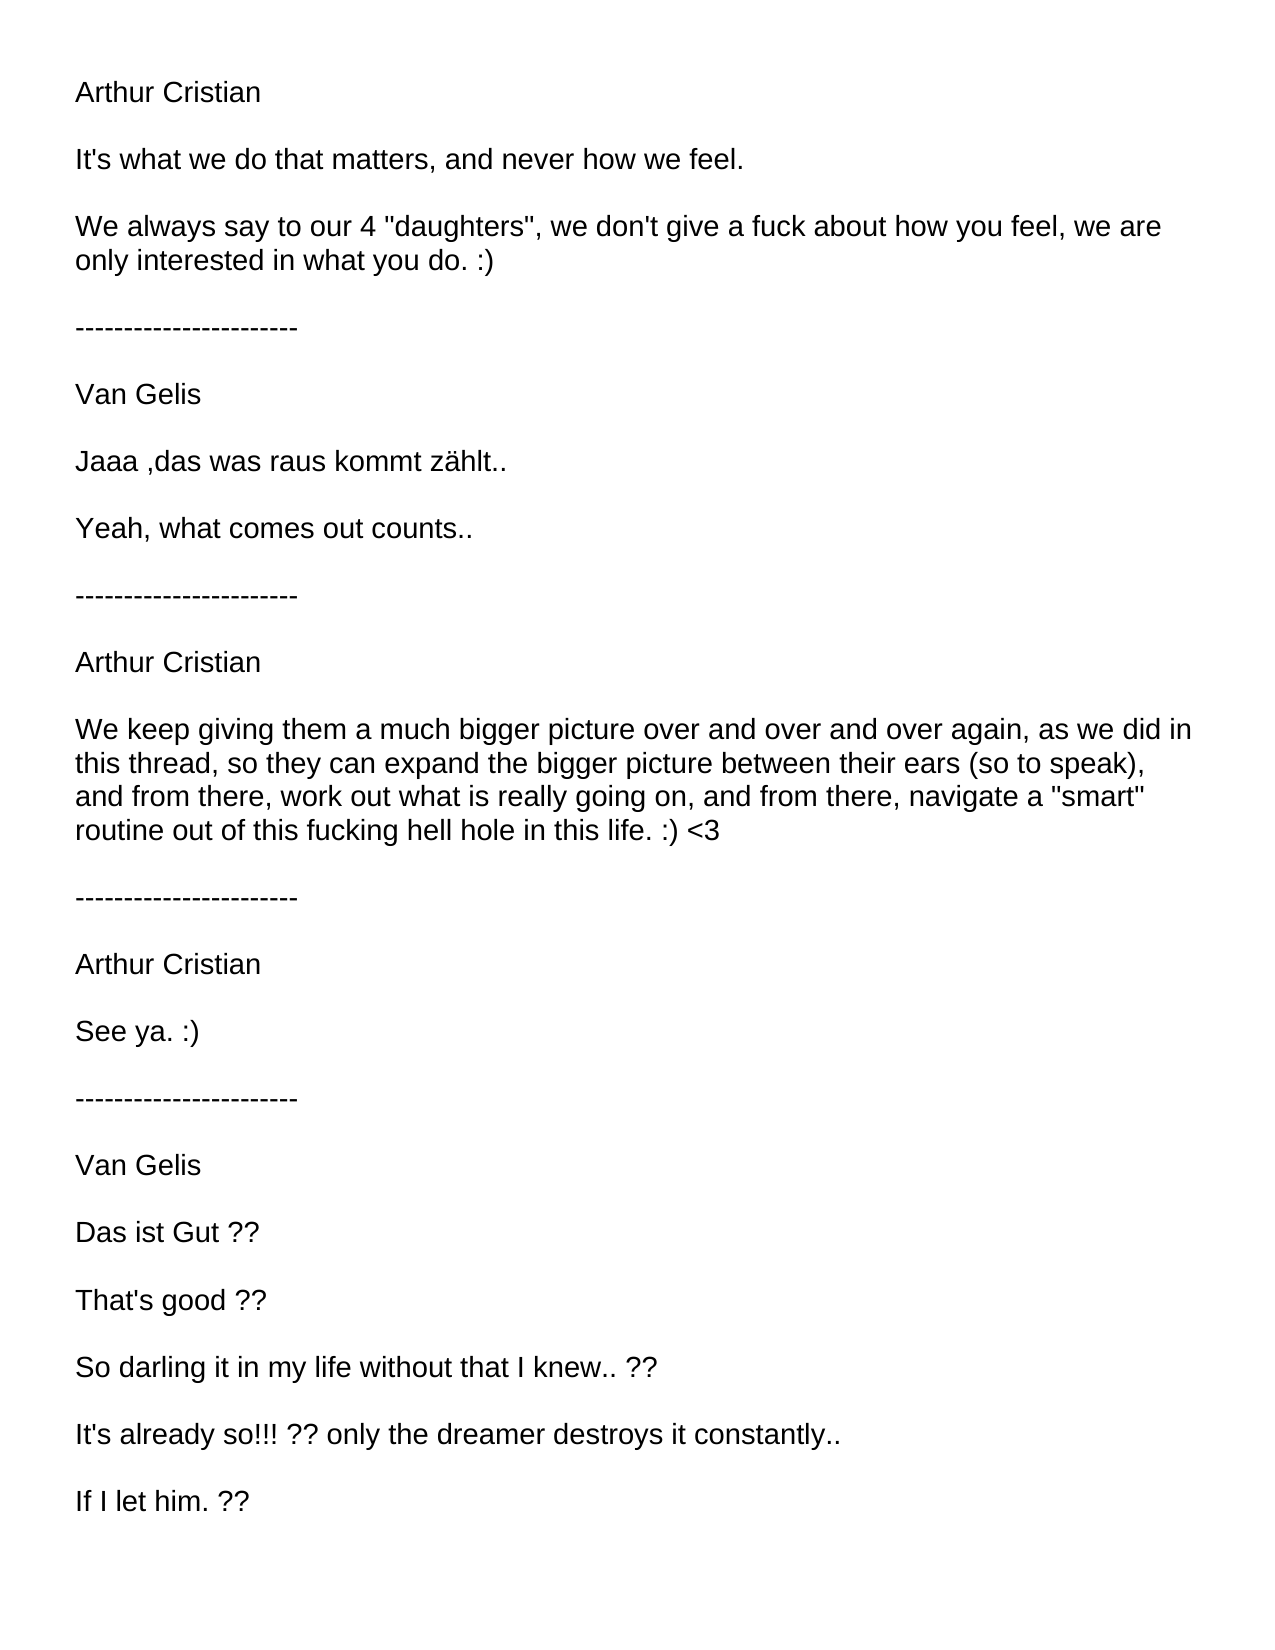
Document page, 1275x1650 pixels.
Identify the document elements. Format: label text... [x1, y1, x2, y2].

text ----------------------- [75, 1081, 1200, 1115]
text Van Gelis [75, 377, 1200, 410]
text That's good ?? [75, 1282, 1200, 1316]
text Van Gelis [75, 1148, 1200, 1182]
text It's already so!!! ?? only the dreamer destroys it constantly.. [75, 1417, 1200, 1450]
text We keep giving them a much bigger picture over and over and over again, as we did in this thread, so they can expand the bigger picture between their ears (so to speak), and from there, work out what is really going on, and from there, navigate a "smart" routine out of this fucking hell hole in this life. :) <3 [75, 712, 1200, 846]
text Arthur Cristian [75, 947, 1200, 981]
text So darling it in my life without that I knew.. ?? [75, 1349, 1200, 1383]
text ----------------------- [75, 880, 1200, 913]
text Arthur Cristian [75, 645, 1200, 679]
text ----------------------- [75, 578, 1200, 612]
text ----------------------- [75, 310, 1200, 343]
text Jaaa ,das was raus kommt zählt.. [75, 444, 1200, 477]
text It's what we do that matters, and never how we feel. [75, 142, 1200, 176]
text Arthur Cristian [75, 75, 1200, 108]
text If I let him. ?? [75, 1484, 1200, 1517]
text Das ist Gut ?? [75, 1215, 1200, 1249]
text See ya. :) [75, 1014, 1200, 1048]
text We always say to our 4 "daughters", we don't give a fuck about how you feel, we are only interested in what you do. :) [75, 209, 1200, 276]
text Yeah, what comes out counts.. [75, 511, 1200, 544]
